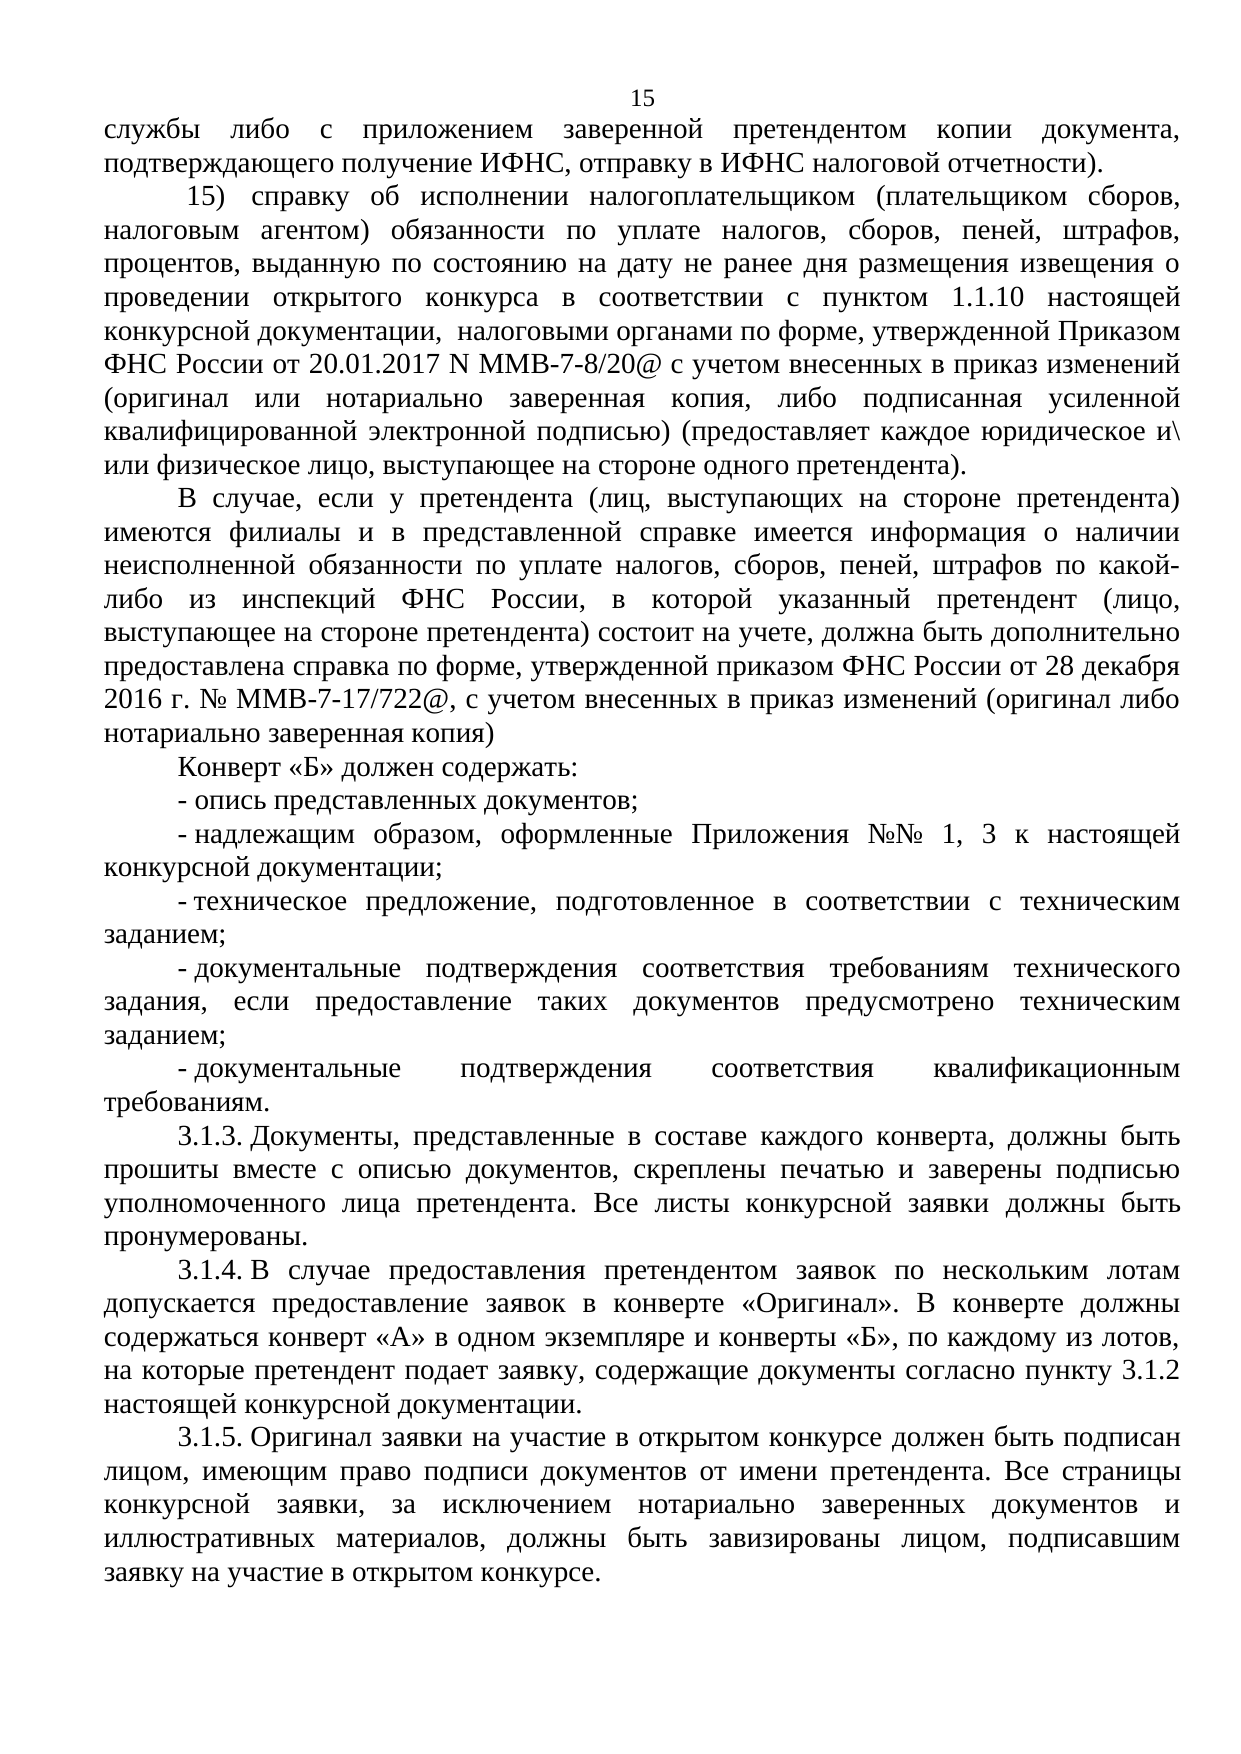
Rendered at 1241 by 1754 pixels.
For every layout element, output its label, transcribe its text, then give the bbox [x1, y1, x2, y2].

text - опись представленных документов; [103, 782, 1181, 816]
list В случае предоставления претендентом заявок по нескольким лотам допускается предоставление заявок в конверте «Оригинал». В конверте должны содержаться конверт «А» в одном экземпляре и конверты «Б», по каждому из лотов, на которые претендент подает заявку, содержащие документы согласно пункту 3.1.2 настоящей конкурсной документации. [103, 1252, 1181, 1419]
text В случае, если у претендента (лиц, выступающих на стороне претендента) имеются филиалы и в представленной справке имеется информация о наличии неисполненной обязанности по уплате налогов, сборов, пеней, штрафов по какой-либо из инспекций ФНС России, в которой указанный претендент (лицо, выступающее на стороне претендента) состоит на учете, должна быть дополнительно предоставлена справка по форме, утвержденной приказом ФНС России от 28 декабря 2016 г. № ММВ-7-17/722@, с учетом внесенных в приказ изменений (оригинал либо нотариально заверенная копия) [103, 480, 1181, 749]
list справку об исполнении налогоплательщиком (плательщиком сборов, налоговым агентом) обязанности по уплате налогов, сборов, пеней, штрафов, процентов, выданную по состоянию на дату не ранее дня размещения извещения о проведении открытого конкурса в соответствии с пунктом 1.1.10 настоящей конкурсной документации, налоговыми органами по форме, утвержденной Приказом ФНС России от 20.01.2017 N ММВ-7-8/20@ с учетом внесенных в приказ изменений (оригинал или нотариально заверенная копия, либо подписанная усиленной квалифицированной электронной подписью) (предоставляет каждое юридическое и\или физическое лицо, выступающее на стороне одного претендента). [103, 178, 1181, 480]
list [103, 111, 1181, 178]
text Конверт «Б» должен содержать: [103, 749, 1181, 782]
text - документальные подтверждения соответствия требованиям технического задания, если предоставление таких документов предусмотрено техническим заданием; [103, 950, 1181, 1051]
list Оригинал заявки на участие в открытом конкурсе должен быть подписан лицом, имеющим право подписи документов от имени претендента. Все страницы конкурсной заявки, за исключением нотариально заверенных документов и иллюстративных материалов, должны быть завизированы лицом, подписавшим заявку на участие в открытом конкурсе. [103, 1419, 1181, 1587]
text - документальные подтверждения соответствия квалификационным требованиям. [103, 1051, 1181, 1118]
text - надлежащим образом, оформленные Приложения №№ 1, 3 к настоящей конкурсной документации; [103, 816, 1181, 883]
list Документы, представленные в составе каждого конверта, должны быть прошиты вместе с описью документов, скреплены печатью и заверены подписью уполномоченного лица претендента. Все листы конкурсной заявки должны быть пронумерованы. [103, 1118, 1181, 1252]
text - техническое предложение, подготовленное в соответствии с техническим заданием; [103, 883, 1181, 950]
